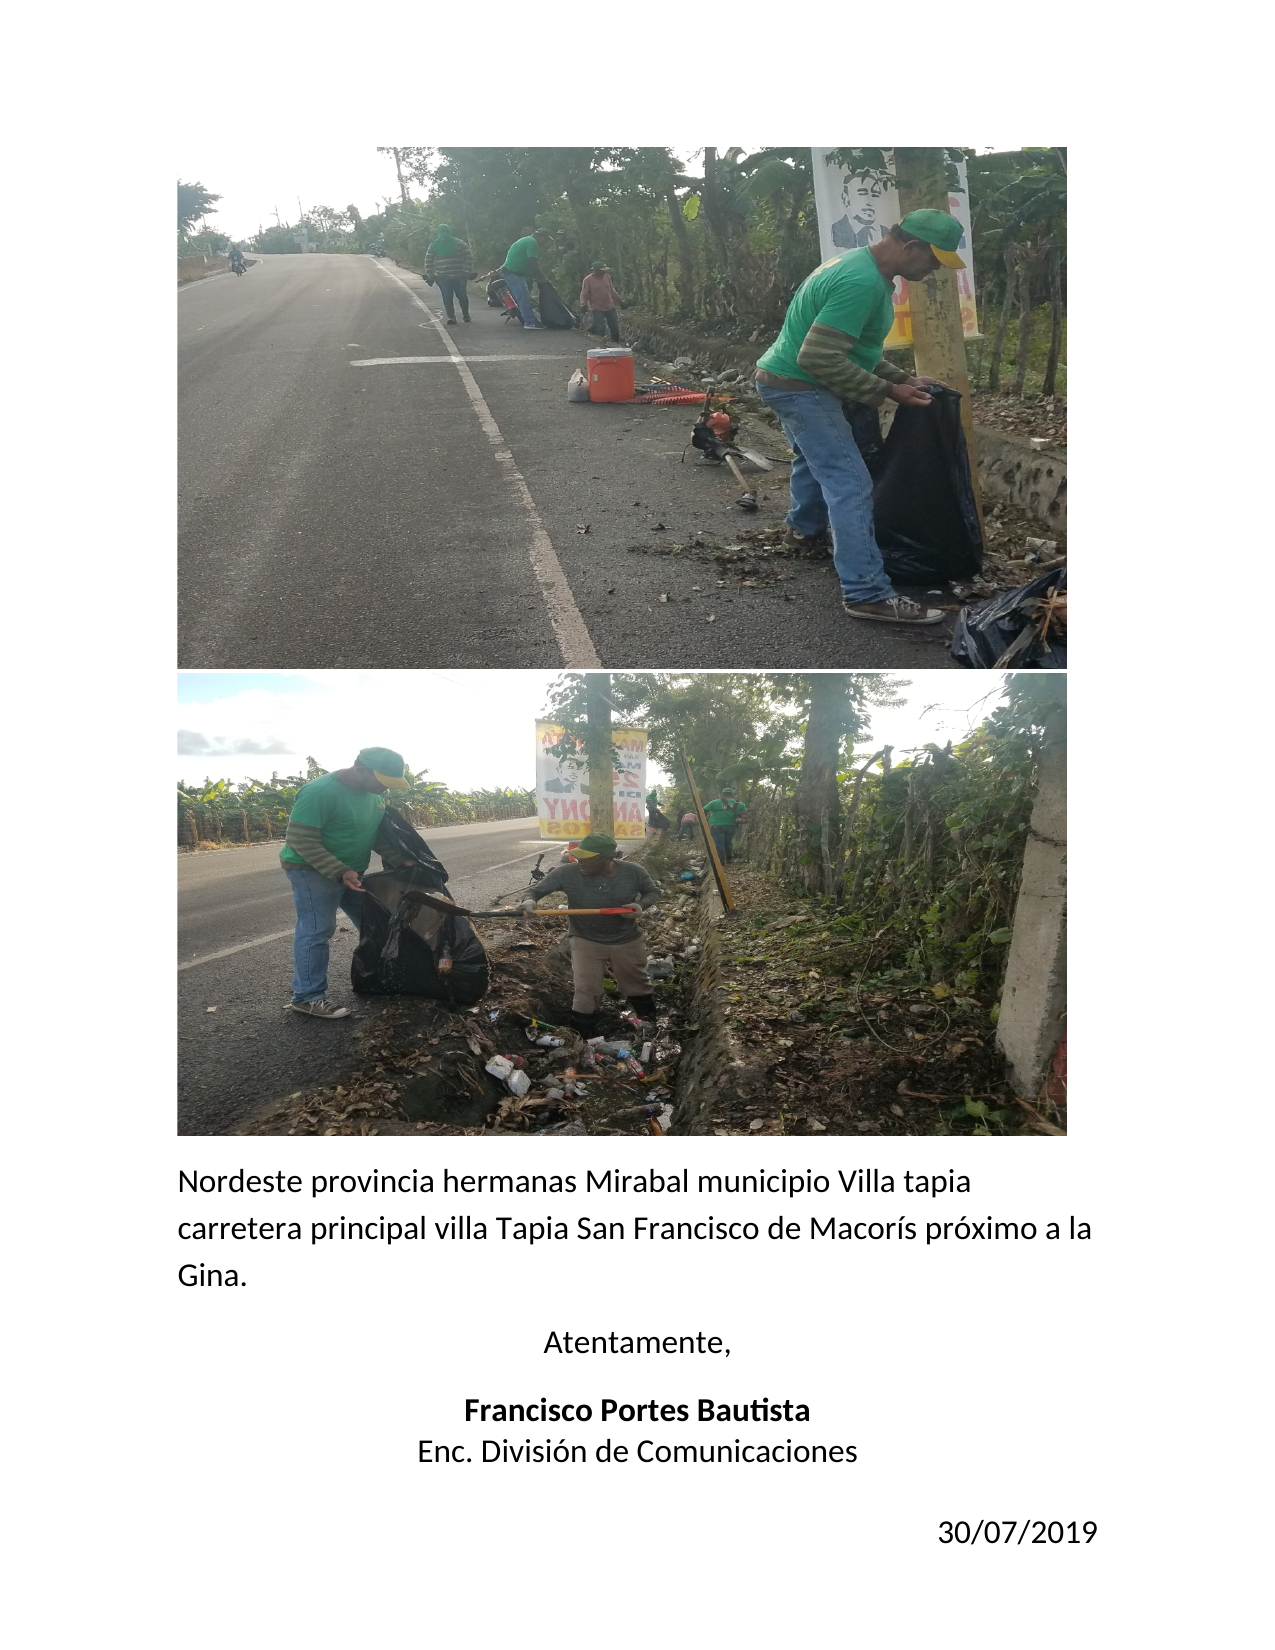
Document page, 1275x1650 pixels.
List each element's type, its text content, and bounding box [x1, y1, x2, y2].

text 30/07/2019 [177, 1511, 1098, 1552]
picture [177, 673, 1067, 1136]
text Francisco Portes Bautista [177, 1389, 1098, 1430]
picture [177, 147, 1067, 669]
text Enc. División de Comunicaciones [177, 1430, 1098, 1471]
text Atentamente, [177, 1321, 1098, 1362]
text Nordeste provincia hermanas Mirabal municipio Villa tapia carretera principal villa Tapia San Francisco de Macorís próximo a la Gina. [177, 1160, 1098, 1294]
